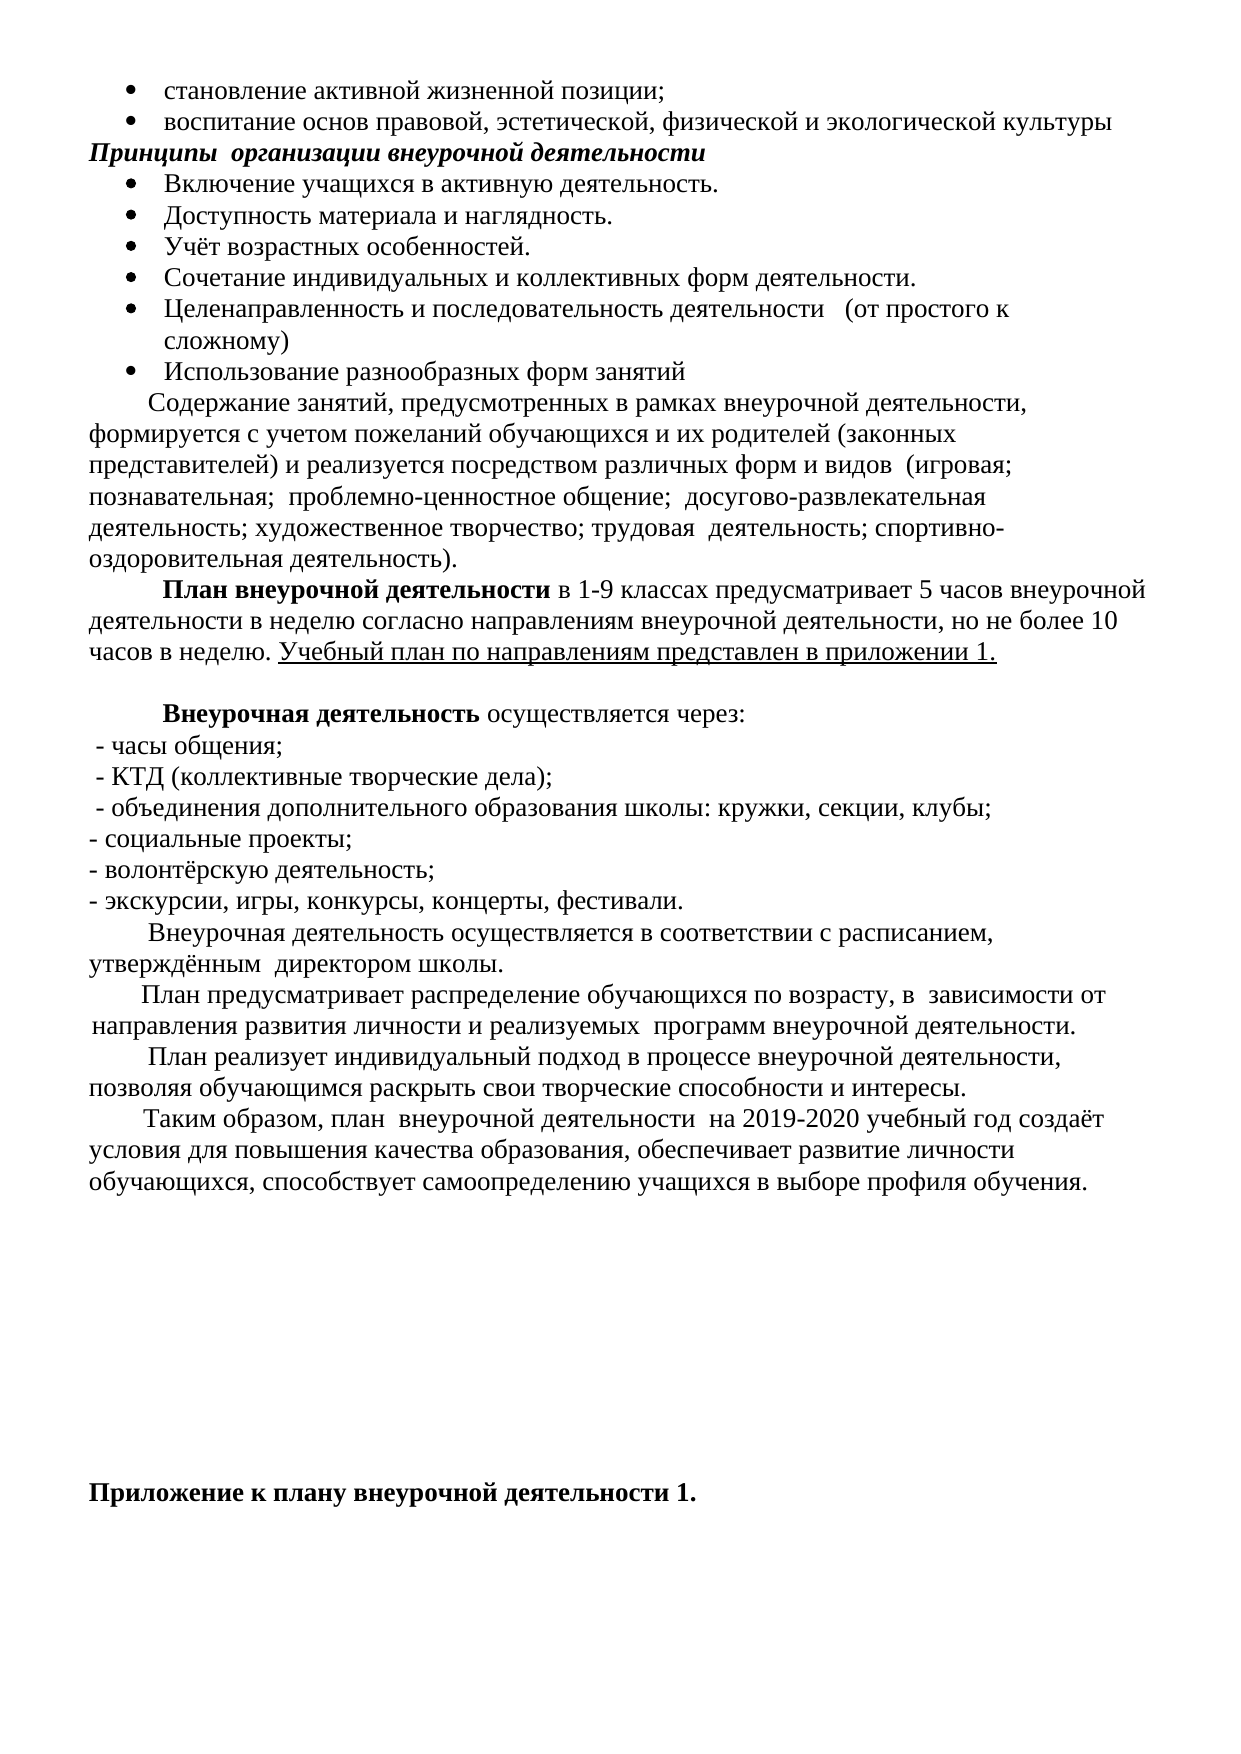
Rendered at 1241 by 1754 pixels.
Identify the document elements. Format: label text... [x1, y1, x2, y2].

list Использование разнообразных форм занятий [126, 355, 1152, 386]
text - часы общения; [89, 729, 1152, 760]
list Включение учащихся в активную деятельность. [126, 167, 1152, 199]
text Внеурочная деятельность осуществляется в соответствии с расписанием, утверждённым директором школы. [89, 916, 1152, 978]
text План реализует индивидуальный подход в процессе внеурочной деятельности, позволяя обучающимся раскрыть свои творческие способности и интересы. [89, 1040, 1152, 1102]
text - экскурсии, игры, конкурсы, концерты, фестивали. [89, 884, 1152, 916]
text - социальные проекты; [89, 822, 1152, 853]
list Учёт возрастных особенностей. [126, 230, 1152, 261]
text - КТД (коллективные творческие дела); [89, 760, 1152, 791]
text План предусматривает распределение обучающихся по возрасту, в зависимости от направления развития личности и реализуемых программ внеурочной деятельности. [92, 978, 1152, 1040]
list воспитание основ правовой, эстетической, физической и экологической культуры [126, 105, 1152, 136]
text Содержание занятий, предусмотренных в рамках внеурочной деятельности, формируется с учетом пожеланий обучающихся и их родителей (законных представителей) и реализуется посредством различных форм и видов (игровая; познавательная; проблемно-ценностное общение; досугово-развлекательная деятельность; художественное творчество; трудовая деятельность; спортивно-оздоровительная деятельность). [89, 386, 1152, 573]
list Сочетание индивидуальных и коллективных форм деятельности. [126, 261, 1152, 292]
list становление активной жизненной позиции; [126, 74, 1152, 105]
text Принципы организации внеурочной деятельности [89, 136, 1152, 167]
text - объединения дополнительного образования школы: кружки, секции, клубы; [89, 791, 1152, 822]
text Таким образом, план внеурочной деятельности на 2019-2020 учебный год создаёт условия для повышения качества образования, обеспечивает развитие личности обучающихся, способствует самоопределению учащихся в выборе профиля обучения. [89, 1102, 1152, 1196]
text Приложение к плану внеурочной деятельности 1. [89, 1476, 1152, 1507]
list Доступность материала и наглядность. [126, 199, 1152, 230]
text - волонтёрскую деятельность; [89, 853, 1152, 884]
text Внеурочная деятельность осуществляется через: [89, 698, 1152, 729]
list Целенаправленность и последовательность деятельности (от простого к сложному) [126, 292, 1152, 355]
text План внеурочной деятельности в 1-9 классах предусматривает 5 часов внеурочной деятельности в неделю согласно направлениям внеурочной деятельности, но не более 10 часов в неделю. Учебный план по направлениям представлен в приложении 1. [89, 573, 1152, 666]
